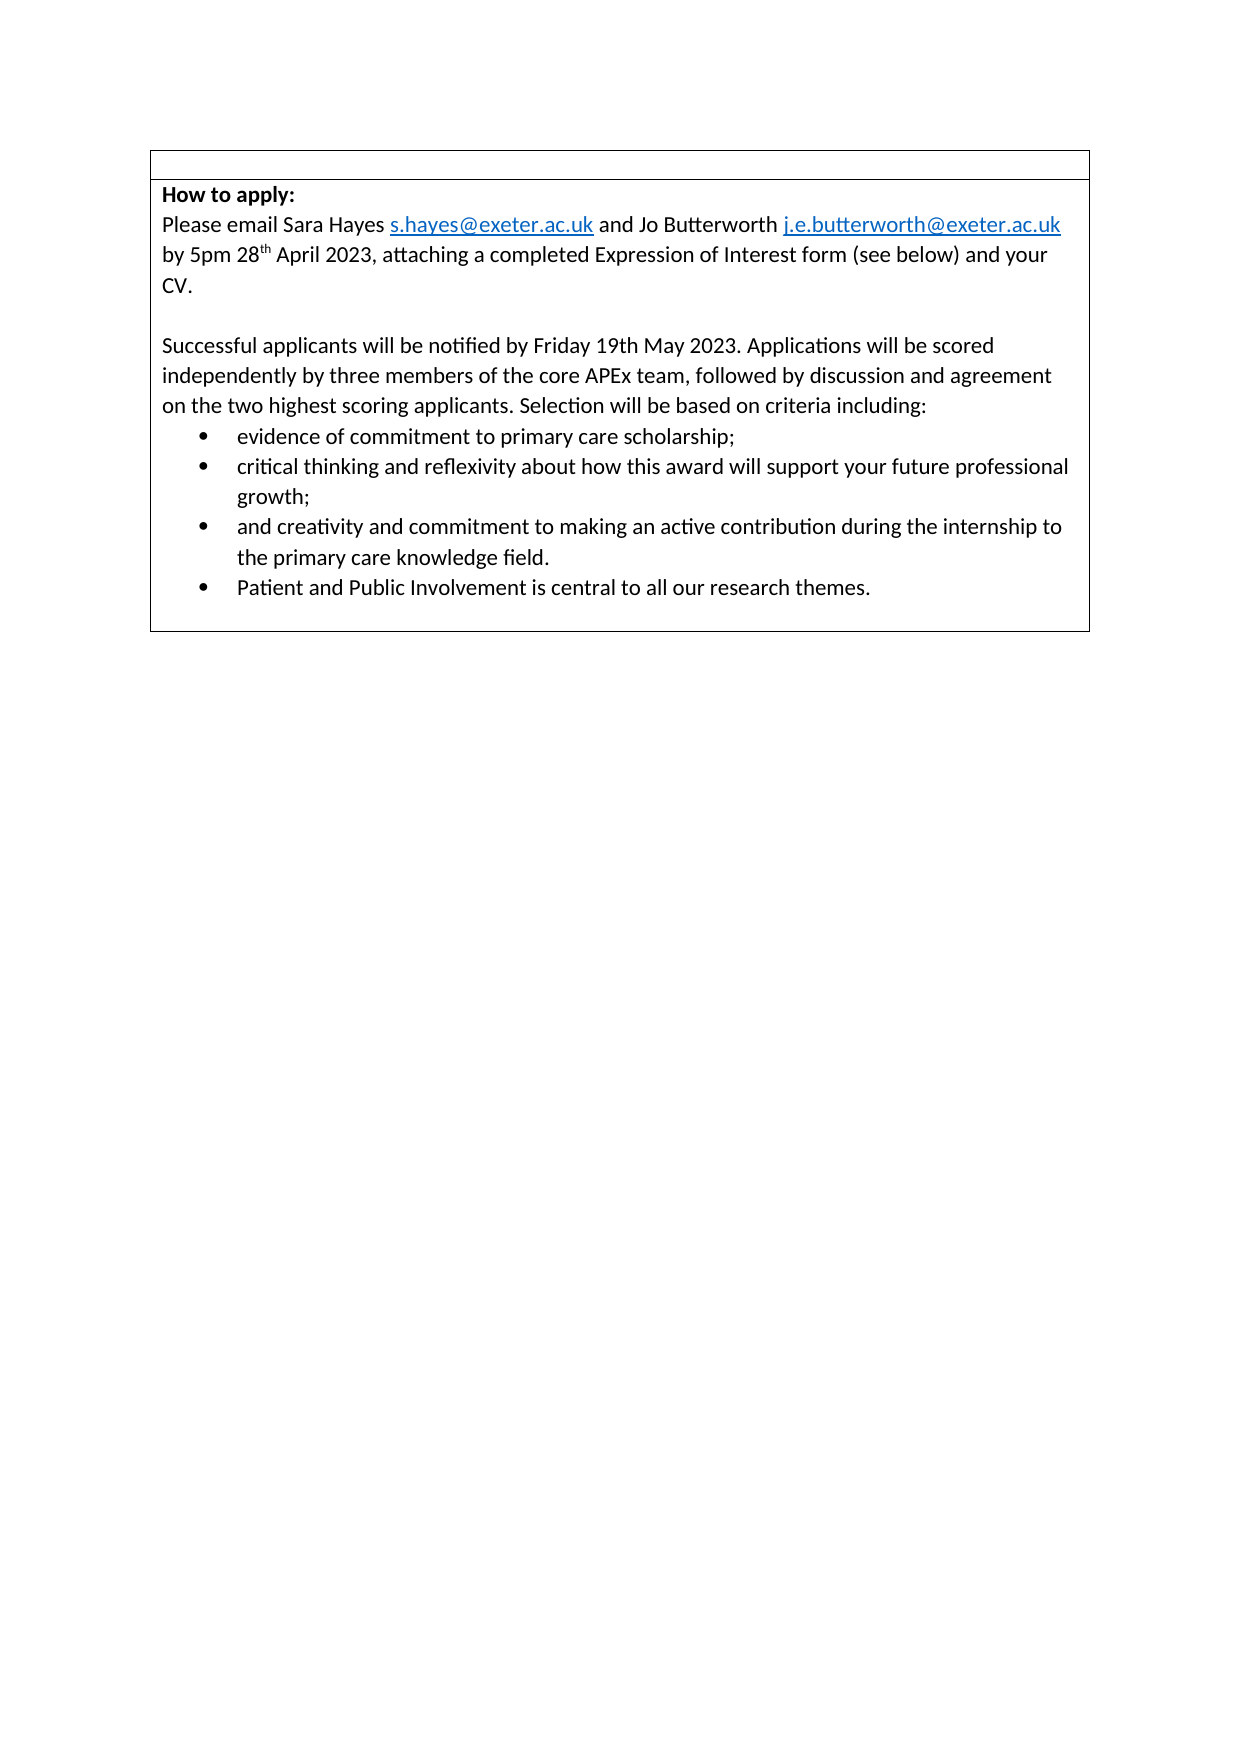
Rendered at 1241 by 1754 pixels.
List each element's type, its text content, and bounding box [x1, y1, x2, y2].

table_cell How to apply: Please email Sara Hayes s.hayes@exeter.ac.uk and Jo Butterworth j.e.butterworth@exeter.ac.uk by 5pm 28th April 2023, attaching a completed Expression of Interest form (see below) and your CV. Successful applicants will be notified by Friday 19th May 2023. Applications will be scored independently by three members of the core APEx team, followed by discussion and agreement on the two highest scoring applicants. Selection will be based on criteria including: evidence of commitment to primary care scholarship; critical thinking and reflexivity about how this award will support your future professional growth; and creativity and commitment to making an active contribution during the internship to the primary care knowledge field. Patient and Public Involvement is central to all our research themes. [151, 180, 1089, 631]
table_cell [151, 151, 1089, 179]
